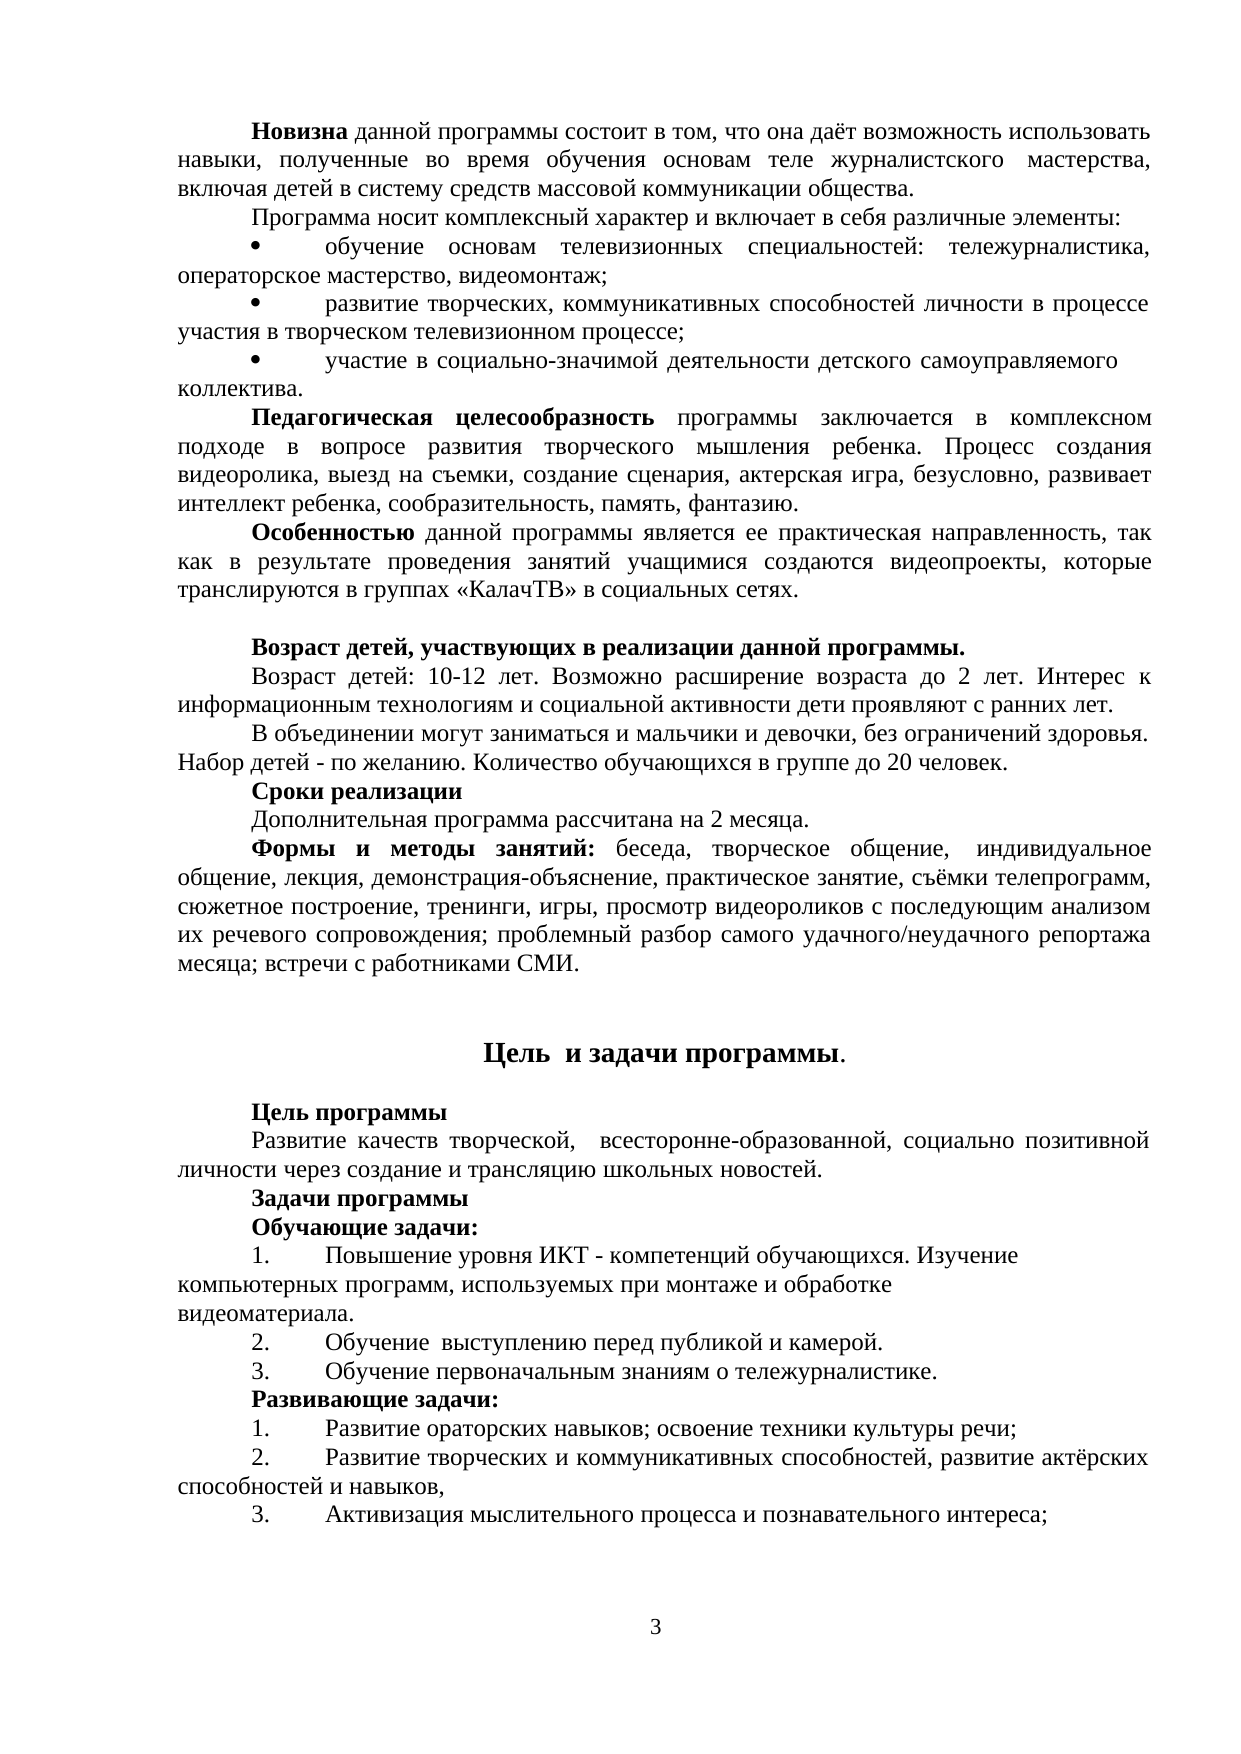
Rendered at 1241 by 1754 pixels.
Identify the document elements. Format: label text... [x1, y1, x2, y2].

text Новизна данной программы состоит в том, что она даёт возможность использовать навыки, полученные во время обучения основам теле журналистского мастерства, включая детей в систему средств массовой коммуникации общества. [177, 116, 1151, 202]
subtitle Цель программы [251, 1097, 1180, 1126]
list обучение основам телевизионных специальностей: тележурналистика, операторское мастерство, видеомонтаж; [177, 231, 1152, 288]
list Активизация мыслительного процесса и познавательного интереса; [251, 1499, 1180, 1528]
text Набор детей - по желанию. Количество обучающихся в группе до 20 человек. [177, 747, 1180, 776]
text Программа носит комплексный характер и включает в себя различные элементы: [251, 202, 1180, 231]
subtitle Цель и задачи программы. [384, 1035, 946, 1068]
list Повышение уровня ИКТ - компетенций обучающихся. Изучение компьютерных программ, используемых при монтаже и обработке видеоматериала. [177, 1241, 1075, 1327]
text В объединении могут заниматься и мальчики и девочки, без ограничений здоровья. [251, 718, 1180, 747]
subtitle Развивающие задачи: [251, 1384, 1180, 1413]
list развитие творческих, коммуникативных способностей личности в процессе участия в творческом телевизионном процессе; [177, 289, 1152, 345]
list участие в социально-значимой деятельности детского самоуправляемого коллектива. [177, 346, 1151, 402]
list Обучение выступлению перед публикой и камерой. [251, 1327, 1180, 1356]
list Развитие творческих и коммуникативных способностей, развитие актёрских способностей и навыков, [177, 1442, 1151, 1499]
subtitle Сроки реализации [251, 776, 1180, 804]
text Дополнительная программа рассчитана на 2 месяца. [251, 804, 1180, 833]
subtitle Возраст детей, участвующих в реализации данной программы. [251, 632, 1180, 661]
text Возраст детей: 10-12 лет. Возможно расширение возраста до 2 лет. Интерес к информационным технологиям и социальной активности дети проявляют с ранних лет. [177, 661, 1151, 718]
text Формы и методы занятий: беседа, творческое общение, индивидуальное общение, лекция, демонстрация-объяснение, практическое занятие, съёмки телепрограмм, сюжетное построение, тренинги, игры, просмотр видеороликов с последующим анализом их речевого сопровождения; проблемный разбор самого удачного/неудачного репортажа месяца; встречи с работниками СМИ. [177, 833, 1152, 977]
text Развитие качеств творческой, всесторонне-образованной, социально позитивной личности через создание и трансляцию школьных новостей. [177, 1126, 1152, 1183]
list Развитие ораторских навыков; освоение техники культуры речи; [251, 1413, 1180, 1442]
subtitle Задачи программы Обучающие задачи: [251, 1183, 479, 1241]
list Обучение первоначальным знаниям о тележурналистике. [251, 1356, 1180, 1384]
text Особенностью данной программы является ее практическая направленность, так как в результате проведения занятий учащимися создаются видеопроекты, которые транслируются в группах «КалачТВ» в социальных сетях. [177, 517, 1152, 603]
text Педагогическая целесообразность программы заключается в комплексном подходе в вопросе развития творческого мышления ребенка. Процесс создания видеоролика, выезд на съемки, создание сценария, актерская игра, безусловно, развивает интеллект ребенка, сообразительность, память, фантазию. [177, 402, 1152, 517]
